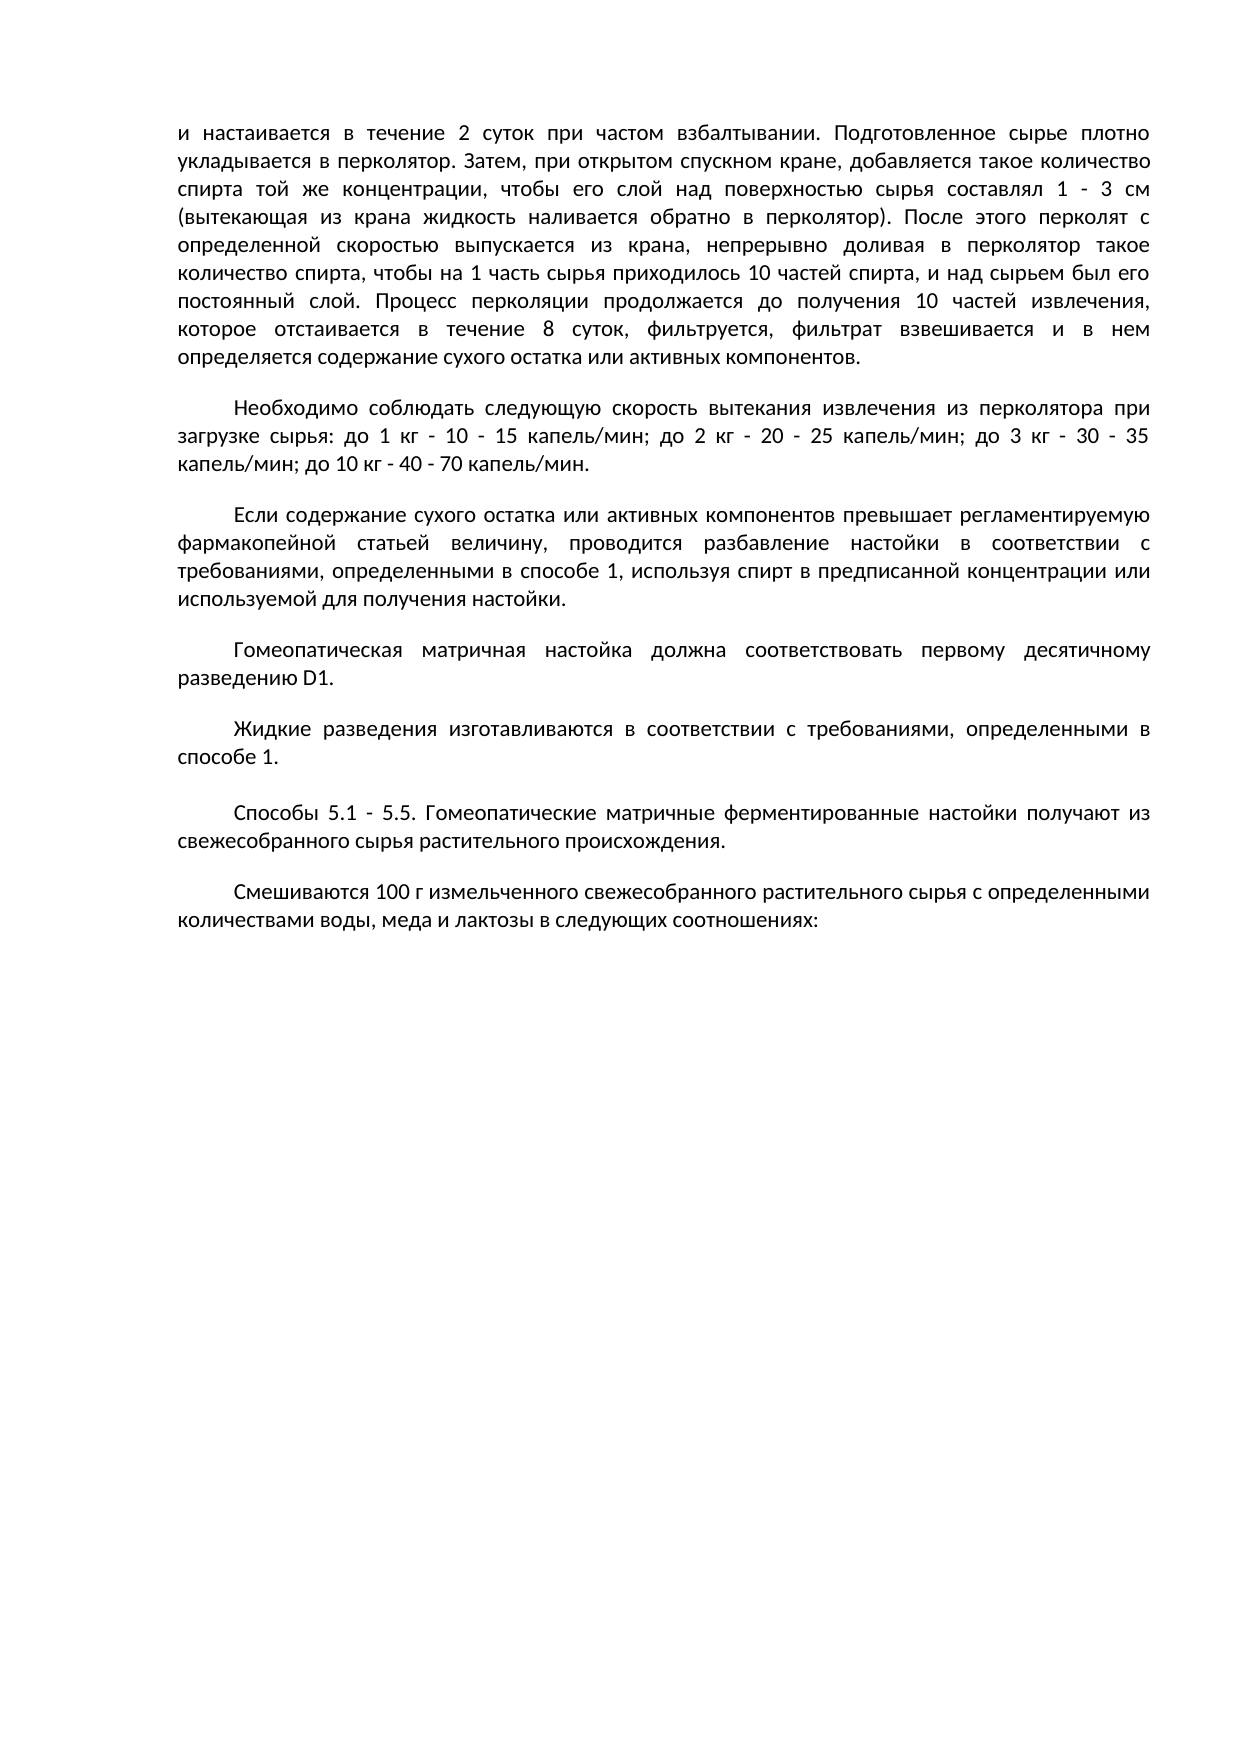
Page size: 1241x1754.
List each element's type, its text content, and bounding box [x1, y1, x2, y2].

text Смешиваются 100 г измельченного свежесобранного растительного сырья с определенными количествами воды, меда и лактозы в следующих соотношениях: [177, 877, 1152, 933]
text Жидкие разведения изготавливаются в соответствии с требованиями, определенными в способе 1. [177, 714, 1152, 770]
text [177, 118, 1152, 370]
text Гомеопатическая матричная настойка должна соответствовать первому десятичному разведению D1. [177, 635, 1152, 691]
text Необходимо соблюдать следующую скорость вытекания извлечения из перколятора при загрузке сырья: до 1 кг - 10 - 15 капель/мин; до 2 кг - 20 - 25 капель/мин; до 3 кг - 30 - 35 капель/мин; до 10 кг - 40 - 70 капель/мин. [177, 393, 1152, 477]
text Если содержание сухого остатка или активных компонентов превышает регламентируемую фармакопейной статьей величину, проводится разбавление настойки в соответствии с требованиями, определенными в способе 1, используя спирт в предписанной концентрации или используемой для получения настойки. [177, 500, 1152, 612]
text Способы 5.1 - 5.5. Гомеопатические матричные ферментированные настойки получают из свежесобранного сырья растительного происхождения. [177, 798, 1152, 854]
